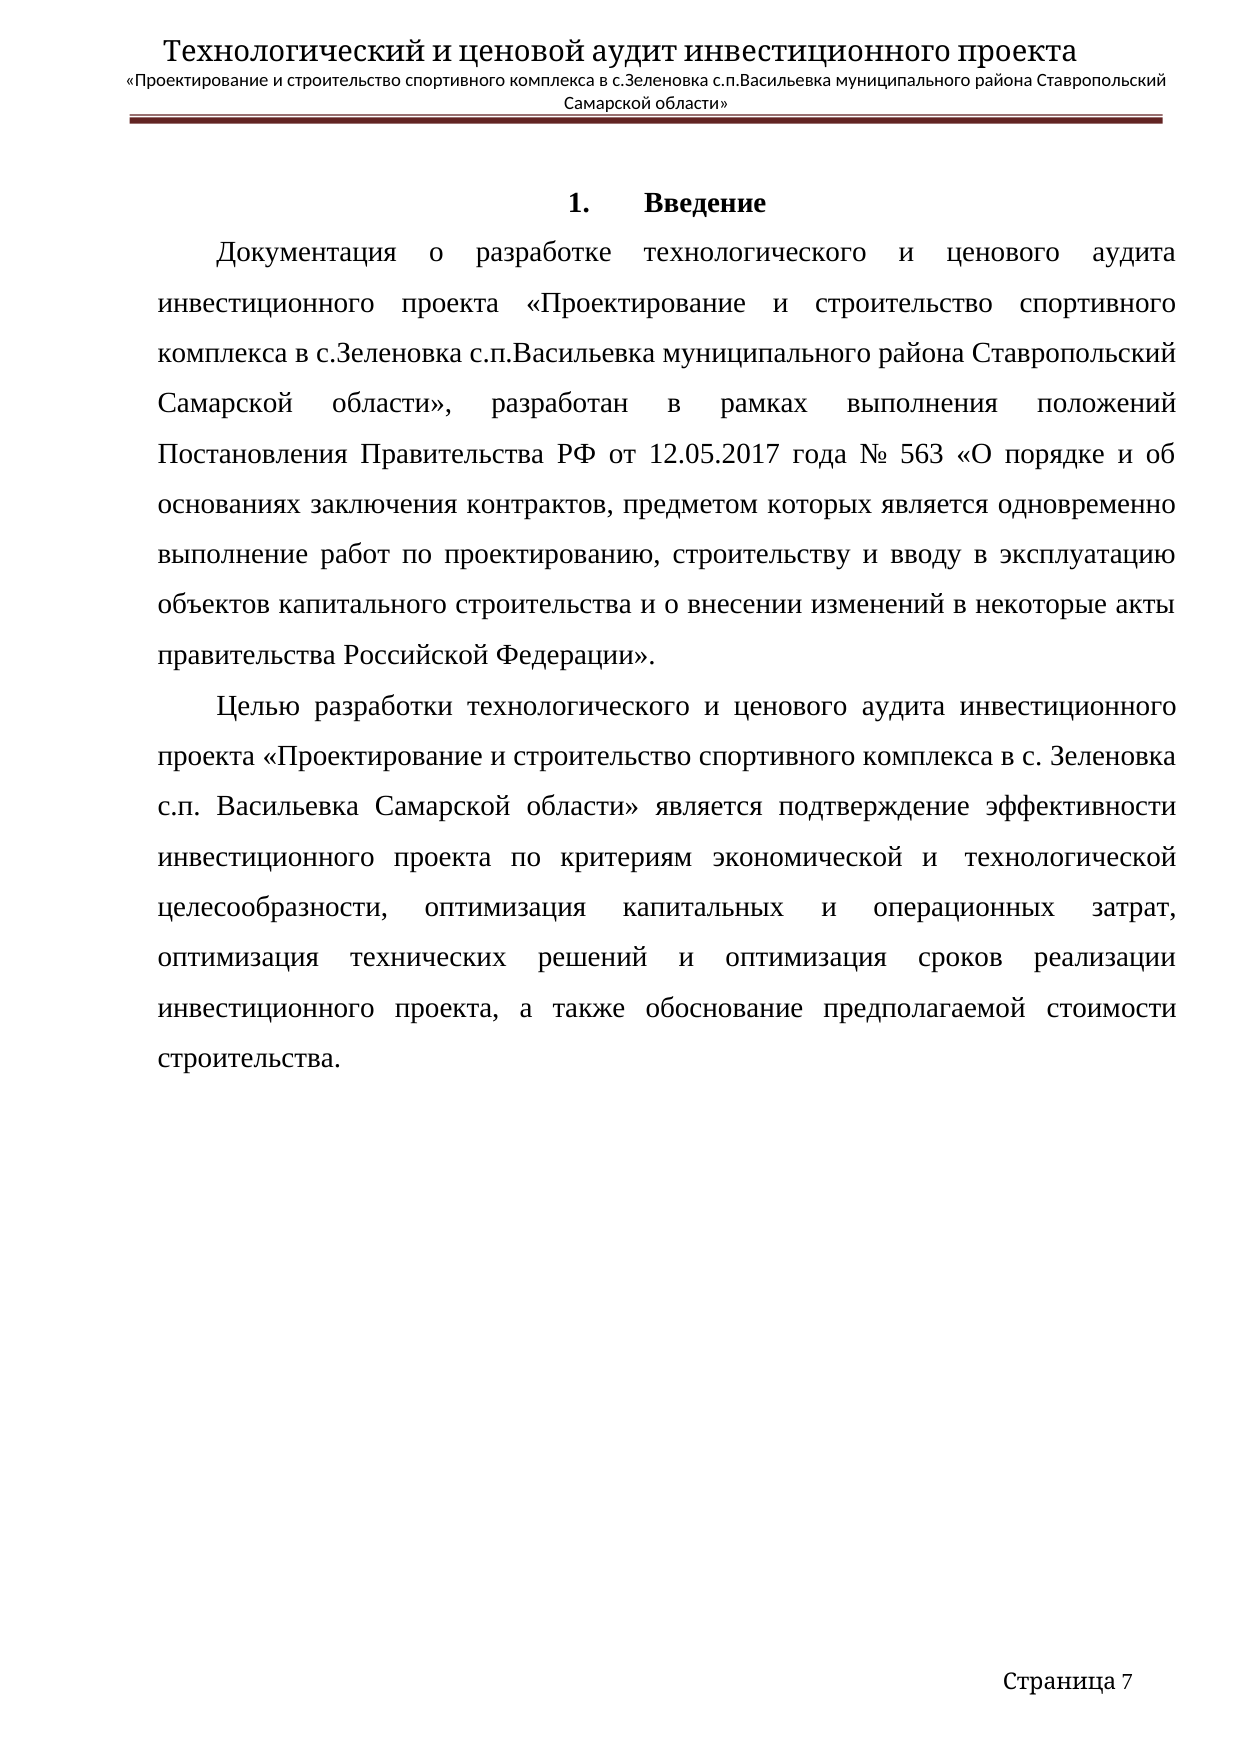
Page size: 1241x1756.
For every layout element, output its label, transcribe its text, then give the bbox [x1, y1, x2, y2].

text Целью разработки технологического и ценового аудита инвестиционного проекта «Проектирование и строительство спортивного комплекса в с. Зеленовка с.п. Васильевка Самарской области» является подтверждение эффективности инвестиционного проекта по критериям экономической и технологической целесообразности, оптимизация капитальных и операционных затрат, оптимизация технических решений и оптимизация сроков реализации инвестиционного проекта, а также обоснование предполагаемой стоимости строительства. [157, 688, 1177, 1074]
text Документация о разработке технологического и ценового аудита инвестиционного проекта «Проектирование и строительство спортивного комплекса в с.Зеленовка с.п.Васильевка муниципального района Ставропольский Самарской области», разработан в рамках выполнения положений Постановления Правительства РФ от 12.05.2017 года № 563 «О порядке и об основаниях заключения контрактов, предметом которых является одновременно выполнение работ по проектированию, строительству и вводу в эксплуатацию объектов капитального строительства и о внесении изменений в некоторые акты правительства Российской Федерации». [157, 234, 1177, 671]
subtitle Введение [157, 185, 1177, 218]
